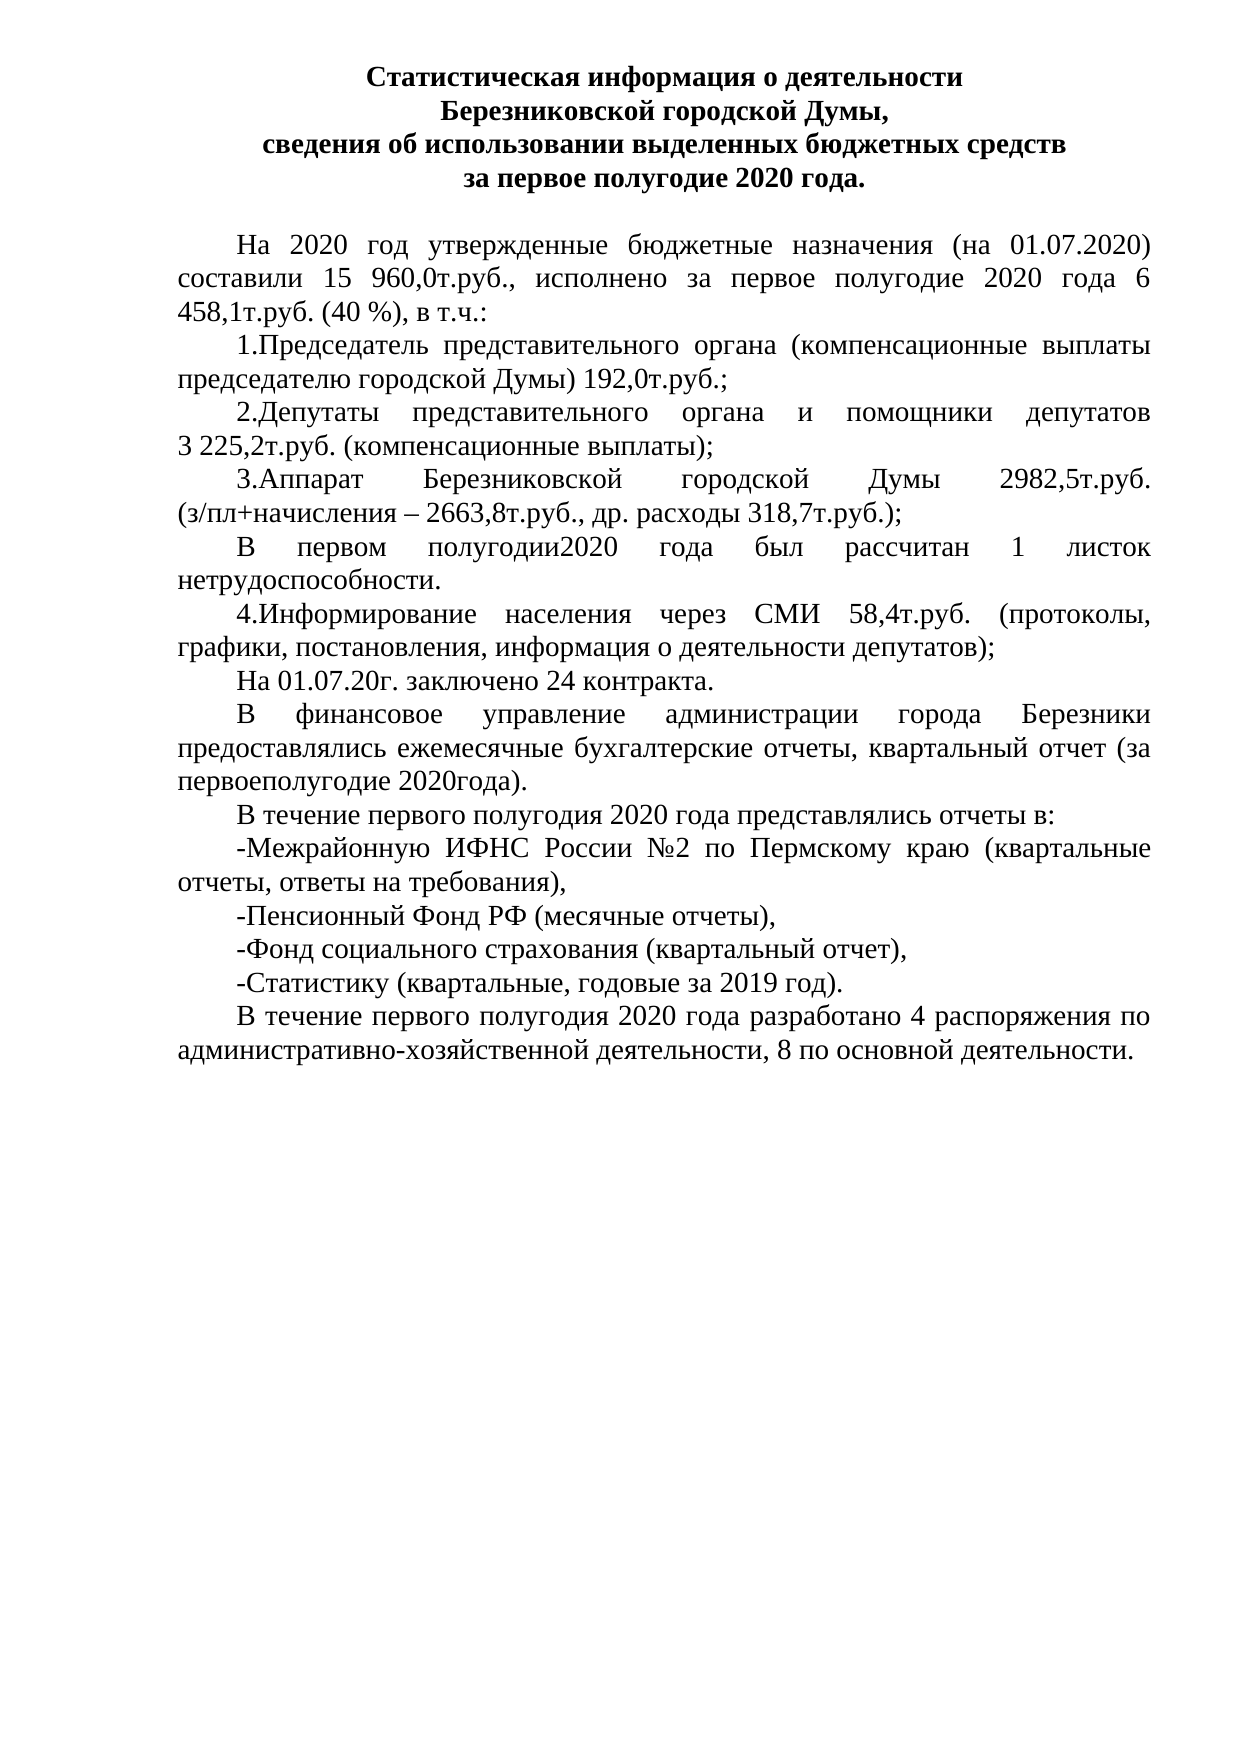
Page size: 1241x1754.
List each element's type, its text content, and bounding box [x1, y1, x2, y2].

text 2.Депутаты представительного органа и помощники депутатов 3 225,2т.руб. (компенсационные выплаты); [177, 394, 1152, 462]
text На 2020 год утвержденные бюджетные назначения (на 01.07.2020) составили 15 960,0т.руб., исполнено за первое полугодие 2020 года 6 458,1т.руб. (40 %), в т.ч.: [177, 227, 1152, 327]
text На 01.07.20г. заключено 24 контракта. [177, 663, 1152, 696]
text сведения об использовании выделенных бюджетных средств [177, 126, 1152, 160]
text Статистическая информация о деятельности [177, 59, 1152, 93]
text В финансовое управление администрации города Березники предоставлялись ежемесячные бухгалтерские отчеты, квартальный отчет (за первоеполугодие 2020года). [177, 696, 1152, 797]
text -Фонд социального страхования (квартальный отчет), [177, 931, 1152, 965]
text 4.Информирование населения через СМИ 58,4т.руб. (протоколы, графики, постановления, информация о деятельности депутатов); [177, 596, 1152, 663]
text 3.Аппарат Березниковской городской Думы 2982,5т.руб. (з/пл+начисления – 2663,8т.руб., др. расходы 318,7т.руб.); [177, 462, 1152, 529]
text -Межрайонную ИФНС России №2 по Пермскому краю (квартальные отчеты, ответы на требования), [177, 831, 1152, 898]
text В течение первого полугодия 2020 года представлялись отчеты в: [177, 797, 1152, 831]
text 1.Председатель представительного органа (компенсационные выплаты председателю городской Думы) 192,0т.руб.; [177, 327, 1152, 394]
text В первом полугодии2020 года был рассчитан 1 листок нетрудоспособности. [177, 529, 1152, 596]
text Березниковской городской Думы, [177, 93, 1152, 126]
text за первое полугодие 2020 года. [177, 160, 1152, 193]
text -Статистику (квартальные, годовые за 2019 год). [177, 965, 1152, 998]
text -Пенсионный Фонд РФ (месячные отчеты), [177, 898, 1152, 931]
text В течение первого полугодия 2020 года разработано 4 распоряжения по административно-хозяйственной деятельности, 8 по основной деятельности. [177, 998, 1152, 1065]
